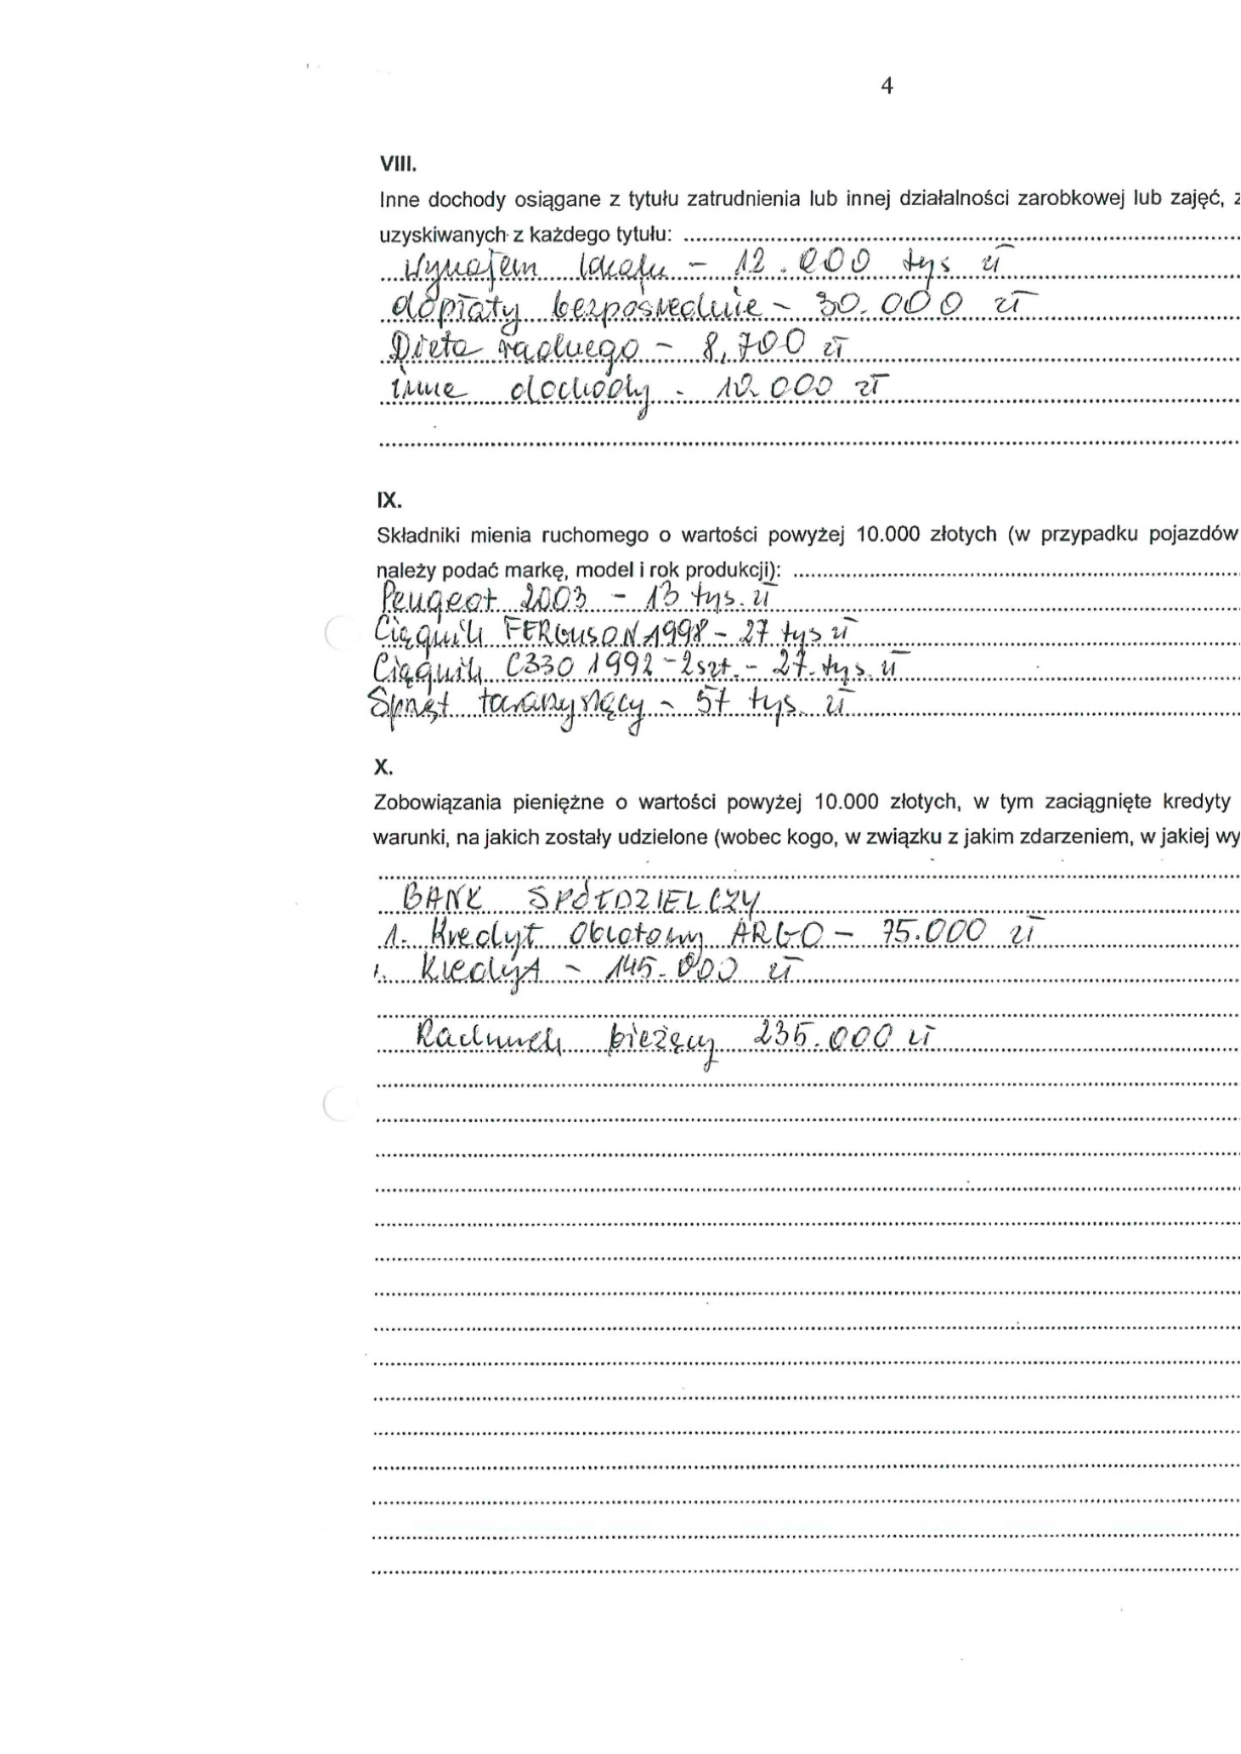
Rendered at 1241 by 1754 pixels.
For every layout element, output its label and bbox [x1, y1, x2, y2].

picture [277, 2, 1241, 1754]
